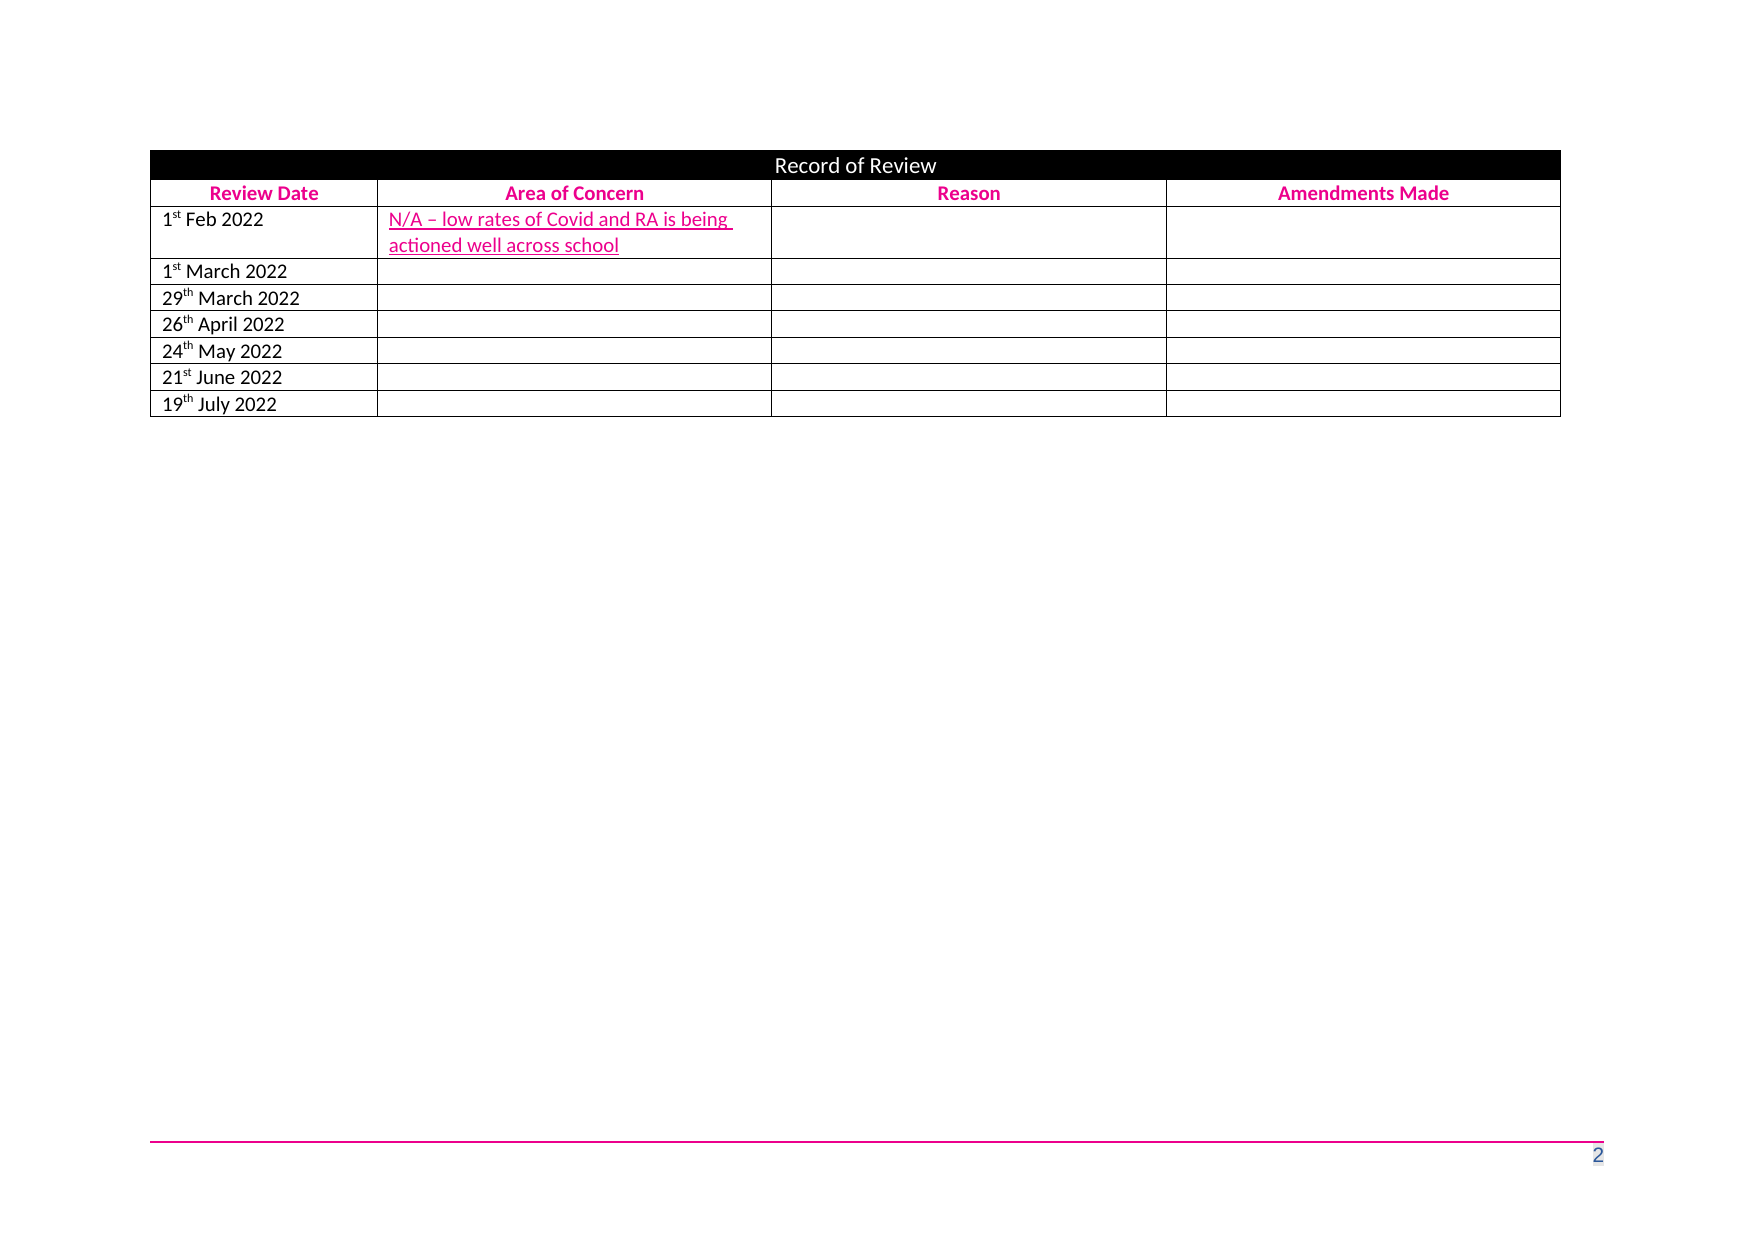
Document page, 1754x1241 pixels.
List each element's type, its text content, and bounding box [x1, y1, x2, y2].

table_cell [378, 364, 771, 390]
table_cell [1167, 391, 1560, 416]
table_cell 19th July 2022 [151, 391, 377, 416]
table_cell 1st Feb 2022 [151, 207, 377, 257]
table_cell [378, 311, 771, 337]
table_cell Amendments Made [1167, 180, 1560, 206]
table_cell [1167, 285, 1560, 310]
table_header Record of Review [151, 151, 1560, 179]
table_cell Reason [772, 180, 1166, 206]
table_cell [772, 259, 1166, 284]
table_cell [378, 338, 771, 363]
table_cell [378, 259, 771, 284]
table_cell [772, 311, 1166, 337]
table_cell Area of Concern [378, 180, 771, 206]
table_cell N/A – low rates of Covid and RA is being actioned well across school [378, 207, 771, 257]
table_cell [772, 338, 1166, 363]
table_cell 26th April 2022 [151, 311, 377, 337]
table_cell [1167, 311, 1560, 337]
table_cell 29th March 2022 [151, 285, 377, 310]
table_cell 21st June 2022 [151, 364, 377, 390]
table_cell [772, 364, 1166, 390]
table_cell [378, 285, 771, 310]
table_cell [378, 391, 771, 416]
table_cell [772, 391, 1166, 416]
table_cell [1167, 259, 1560, 284]
table_cell [1167, 364, 1560, 390]
table_cell 24th May 2022 [151, 338, 377, 363]
table_cell [1167, 207, 1560, 257]
table_cell 1st March 2022 [151, 259, 377, 284]
table_cell [1167, 338, 1560, 363]
table_cell Review Date [151, 180, 377, 206]
table_cell [772, 207, 1166, 257]
table_cell [772, 285, 1166, 310]
